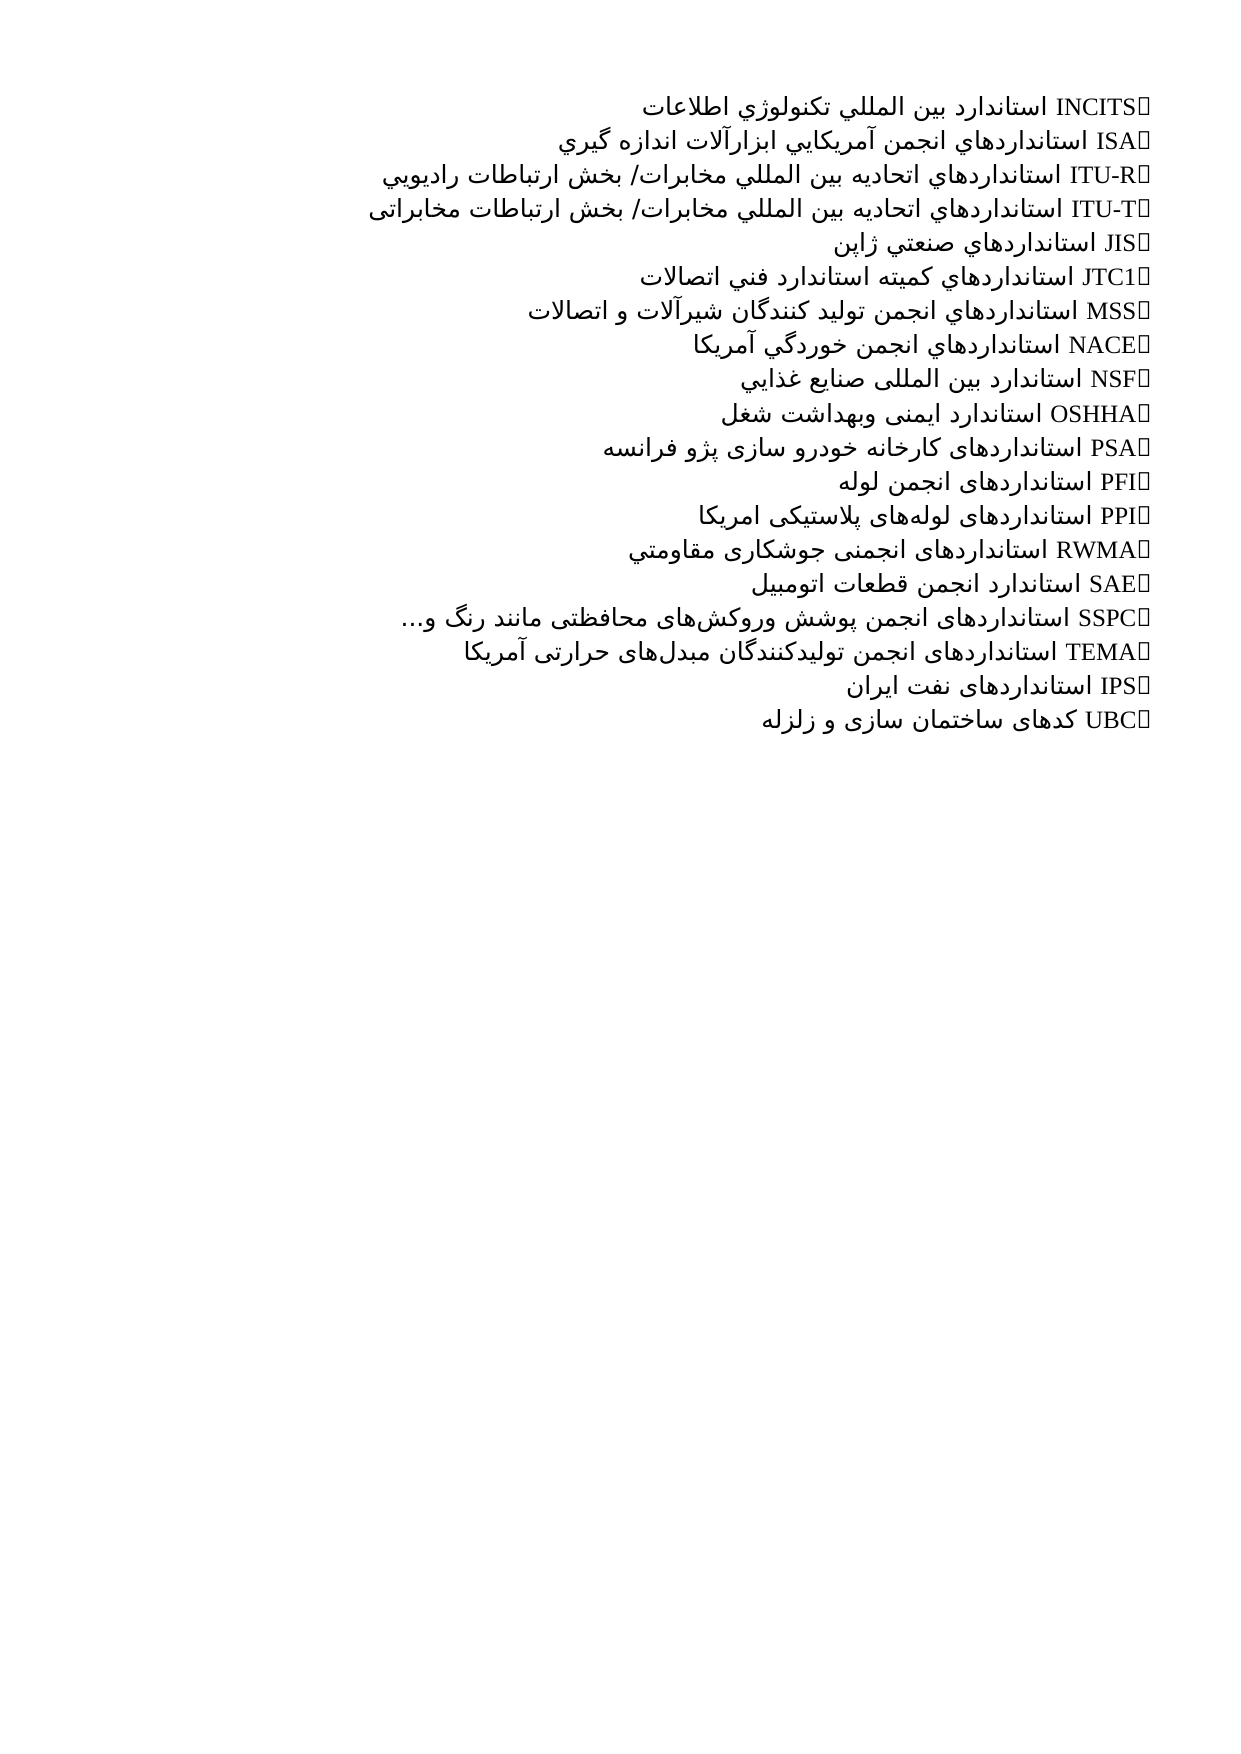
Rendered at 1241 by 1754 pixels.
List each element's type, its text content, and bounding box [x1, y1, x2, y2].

text 🔹NSF استاندارد بين المللی صنايع غذايي [89, 361, 1152, 395]
text 🔹ISA استانداردهاي انجمن آمريكايي ابزارآلات اندازه گيري [89, 123, 1152, 157]
text 🔹JIS استانداردهاي صنعتي ژاپن [89, 225, 1152, 259]
text 🔹RWMA استانداردهای انجمنی جوشكاری مقاومتي [89, 531, 1152, 566]
text 🔹ITU-R استانداردهاي اتحاديه بين المللي مخابرات/ بخش ارتباطات راديويي [89, 157, 1152, 191]
text 🔹SSPC استانداردهای انجمن پوشش وروكش‌های محافظتی مانند رنگ و... [89, 599, 1152, 634]
text 🔹PSA استانداردهای کارخانه خودرو سازی پژو فرانسه [89, 429, 1152, 463]
text 🔹UBC كدهای ساختمان سازی و زلزله [89, 702, 1152, 736]
text 🔹NACE استانداردهاي انجمن خوردگي آمريكا [89, 327, 1152, 361]
text 🔹TEMA استانداردهای انجمن توليدكنندگان مبدل‌های حرارتی آمريكا [89, 634, 1152, 668]
text 🔹INCITS استاندارد بين المللي تكنولوژي اطلاعات [89, 89, 1152, 123]
text 🔹IPS استانداردهای نفت ایران [89, 668, 1152, 702]
text 🔹PPI استانداردهای لوله‌های پلاستيكی امريكا [89, 497, 1152, 531]
text 🔹MSS استانداردهاي انجمن توليد كنندگان شيرآلات و اتصالات [89, 293, 1152, 327]
text 🔹OSHHA استاندارد ايمنی وبهداشت شغل [89, 395, 1152, 429]
text 🔹JTC1 استانداردهاي كميته استاندارد فني اتصالات [89, 259, 1152, 293]
text 🔹SAE استاندارد انجمن قطعات اتومبيل [89, 566, 1152, 599]
text 🔹ITU-T استانداردهاي اتحاديه بين المللي مخابرات/ بخش ارتباطات مخابراتی [89, 191, 1152, 225]
text 🔹PFI استانداردهای انجمن لوله [89, 463, 1152, 497]
